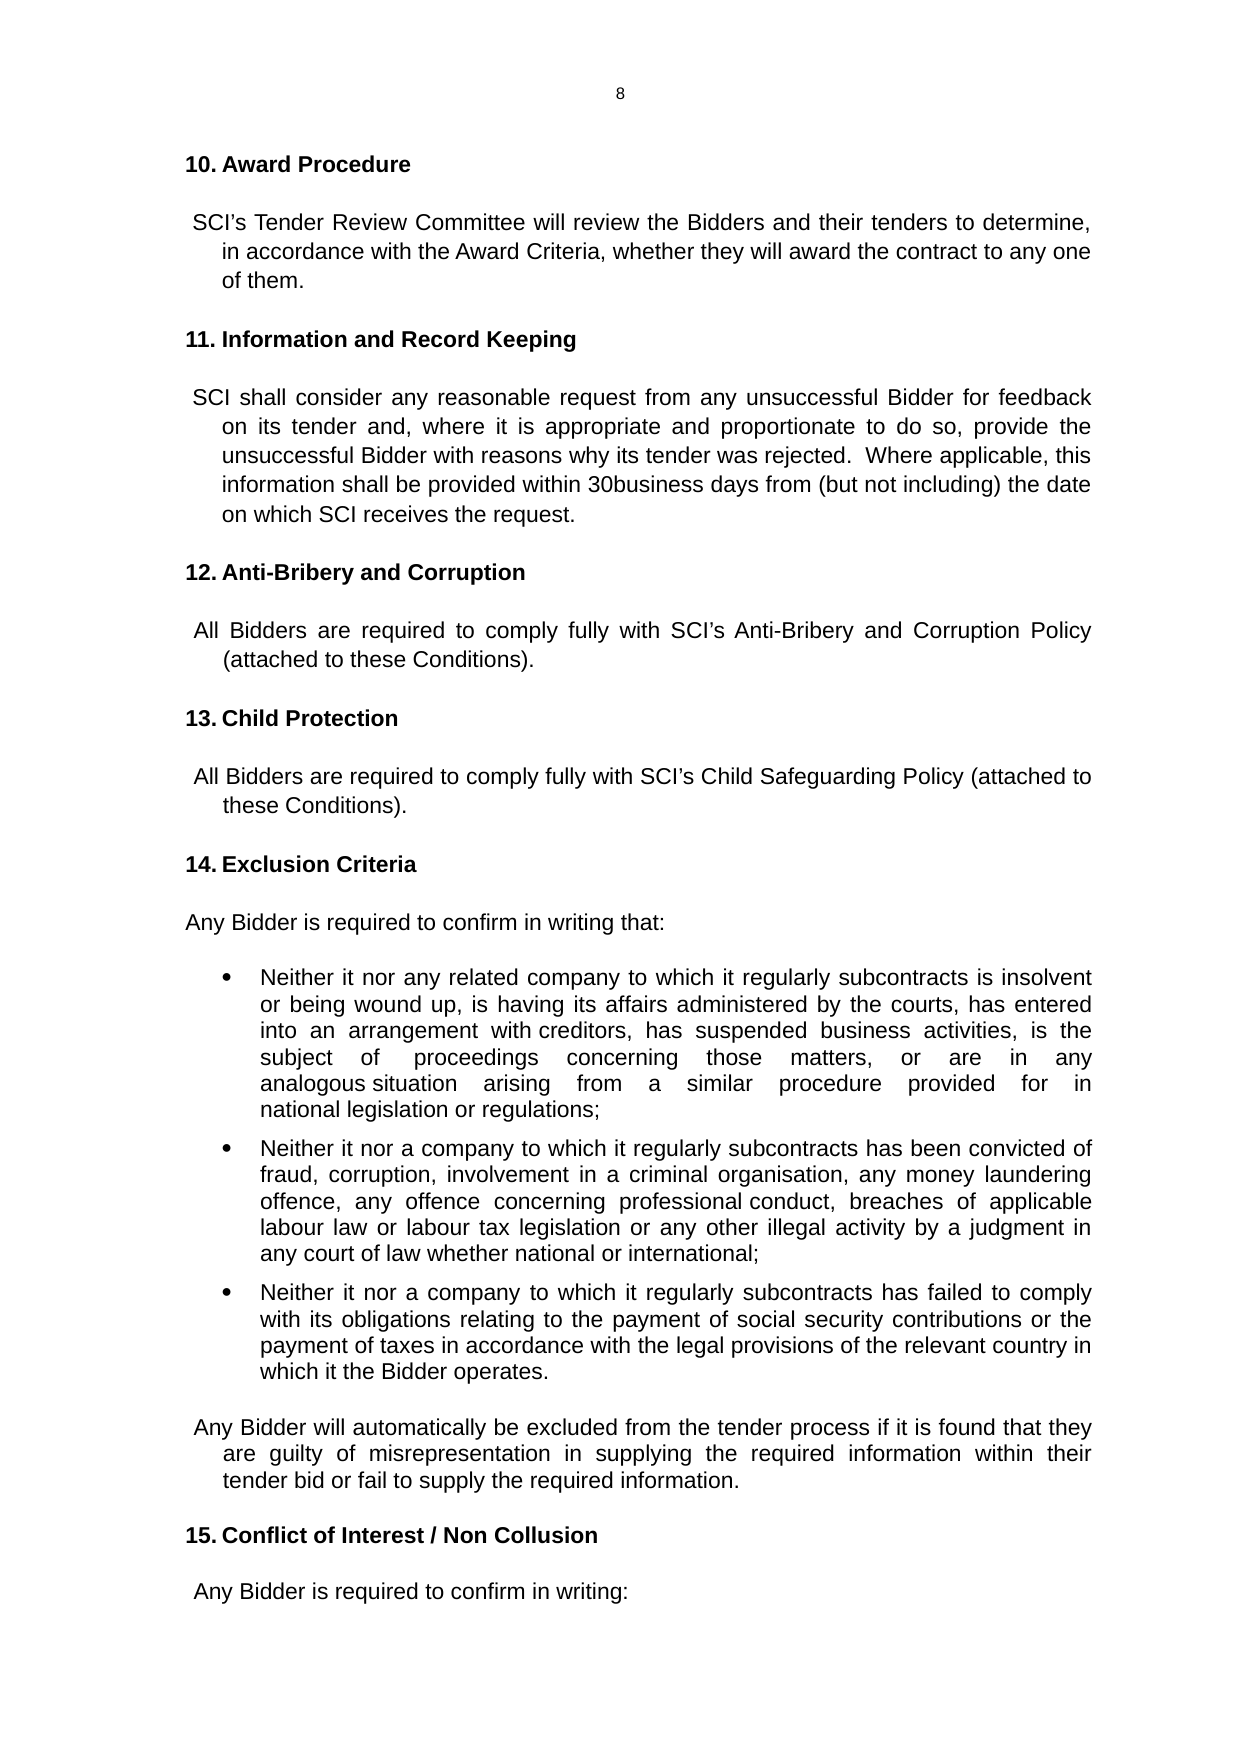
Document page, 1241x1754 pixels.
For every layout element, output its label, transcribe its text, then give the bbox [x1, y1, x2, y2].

list Neither it nor a company to which it regularly subcontracts has been convicted of fraud, corruption, involvement in a criminal organisation, any money laundering offence, any offence concerning professional conduct, breaches of applicable labour law or labour tax legislation or any other illegal activity by a judgment in any court of law whether national or international; [223, 1135, 1092, 1267]
text Any Bidder will automatically be excluded from the tender process if it is found that they are guilty of misrepresentation in supplying the required information within their tender bid or fail to supply the required information. [193, 1414, 1092, 1493]
list Conflict of Interest / Non Collusion [185, 1522, 1092, 1548]
list Anti-Bribery and Corruption [185, 556, 1092, 585]
list Child Protection [185, 702, 1092, 731]
list Neither it nor a company to which it regularly subcontracts has failed to comply with its obligations relating to the payment of social security contributions or the payment of taxes in accordance with the legal provisions of the relevant country in which it the Bidder operates. [223, 1279, 1092, 1385]
text Any Bidder is required to confirm in writing that: [156, 906, 1092, 935]
text SCI’s Tender Review Committee will review the Bidders and their tenders to determine, in accordance with the Award Criteria, whether they will award the contract to any one of them. [192, 206, 1092, 293]
text All Bidders are required to comply fully with SCI’s Anti-Bribery and Corruption Policy (attached to these Conditions). [193, 614, 1092, 673]
list Information and Record Keeping [185, 323, 1092, 352]
text SCI shall consider any reasonable request from any unsuccessful Bidder for feedback on its tender and, where it is appropriate and proportionate to do so, provide the unsuccessful Bidder with reasons why its tender was rejected. Where applicable, this information shall be provided within 30business days from (but not including) the date on which SCI receives the request. [192, 381, 1092, 527]
list Neither it nor any related company to which it regularly subcontracts is insolvent or being wound up, is having its affairs administered by the courts, has entered into an arrangement with creditors, has suspended business activities, is the subject of proceedings concerning those matters, or are in any analogous situation arising from a similar procedure provided for in national legislation or regulations; [223, 964, 1092, 1122]
list Exclusion Criteria [185, 848, 1092, 877]
text All Bidders are required to comply fully with SCI’s Child Safeguarding Policy (attached to these Conditions). [193, 760, 1092, 818]
list Award Procedure [185, 148, 1092, 177]
text Any Bidder is required to confirm in writing: [193, 1578, 1092, 1604]
